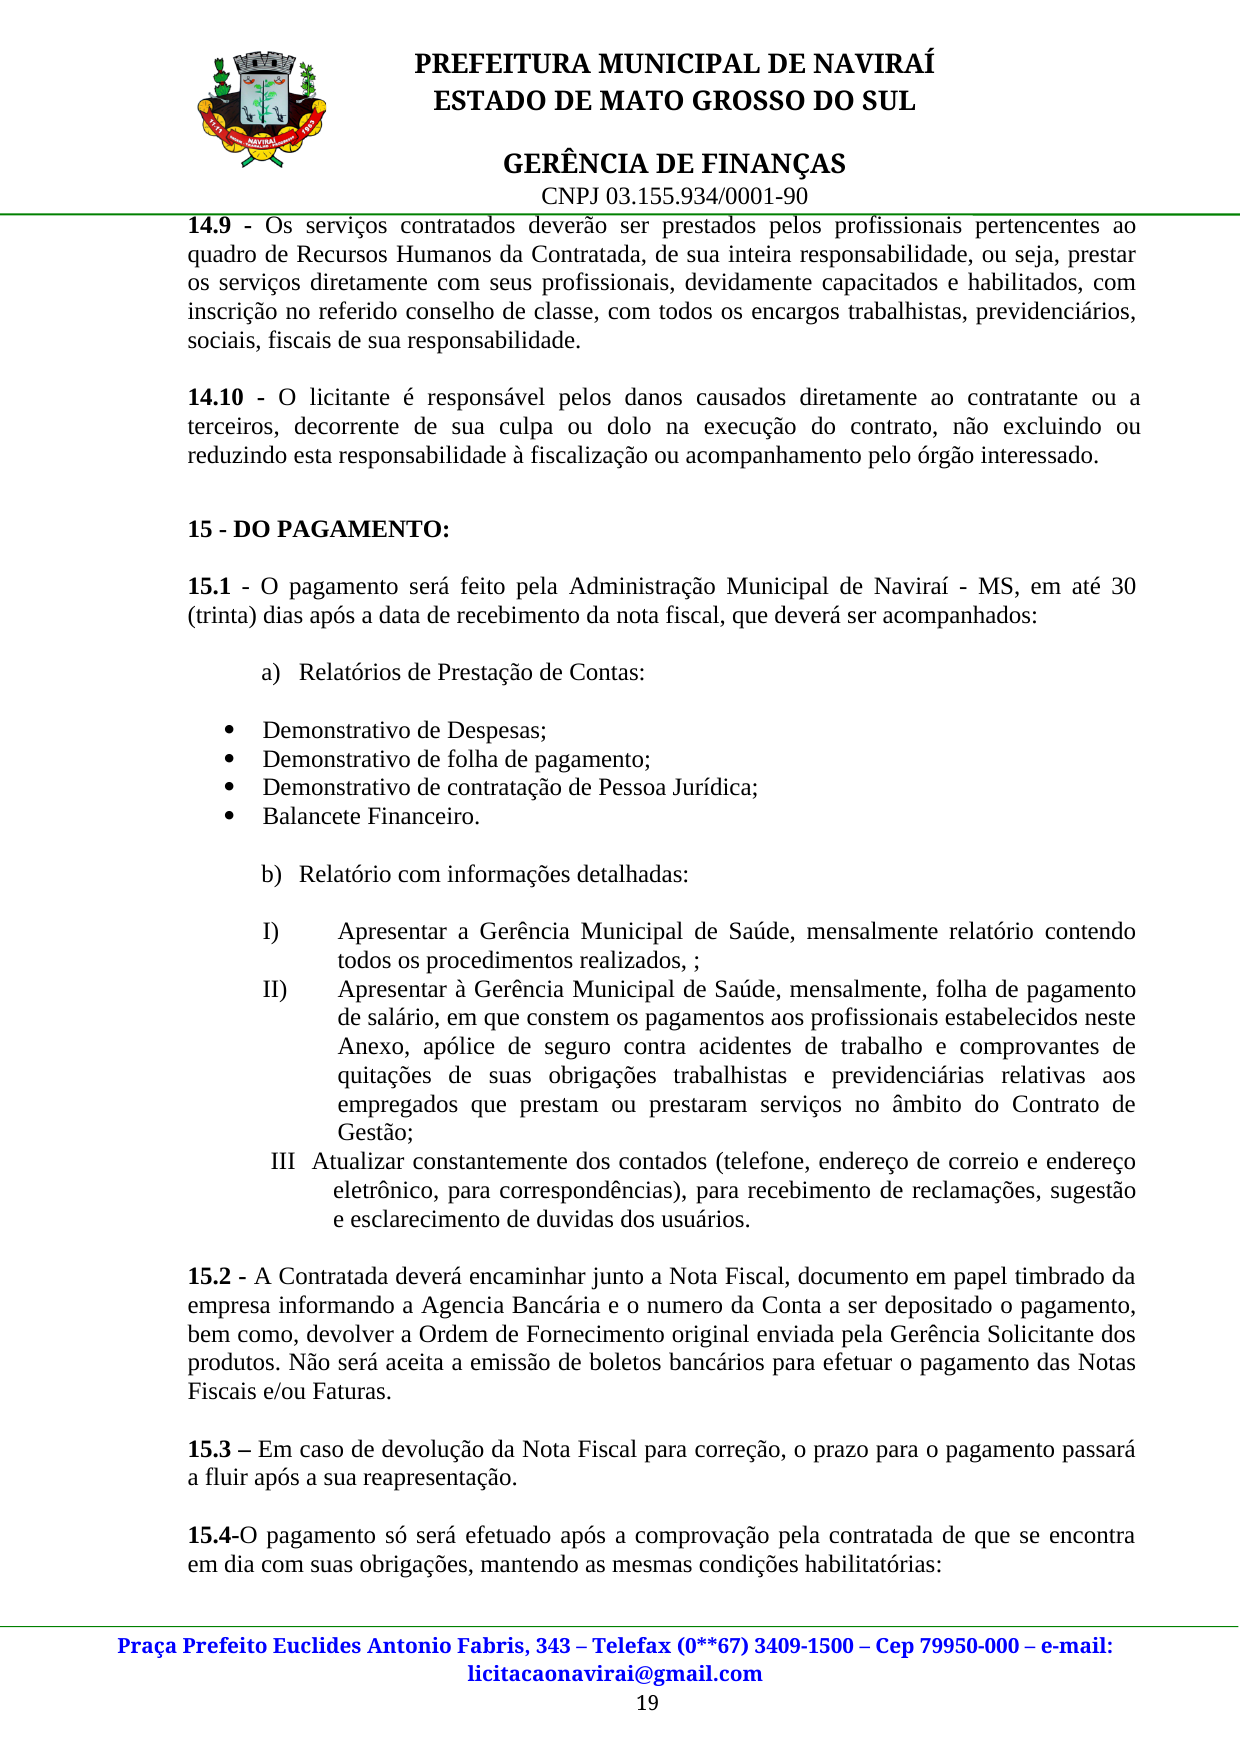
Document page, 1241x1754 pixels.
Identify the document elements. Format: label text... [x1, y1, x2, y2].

text 15.4-O pagamento só será efetuado após a comprovação pela contratada de que se encontra em dia com suas obrigações, mantendo as mesmas condições habilitatórias: [187, 1520, 1137, 1577]
list Relatório com informações detalhadas: [261, 859, 1137, 887]
text 15 - DO PAGAMENTO: [187, 514, 1137, 542]
list Apresentar à Gerência Municipal de Saúde, mensalmente, folha de pagamento de salário, em que constem os pagamentos aos profissionais estabelecidos neste Anexo, apólice de seguro contra acidentes de trabalho e comprovantes de quitações de suas obrigações trabalhistas e previdenciárias relativas aos empregados que prestam ou prestaram serviços no âmbito do Contrato de Gestão; [262, 974, 1137, 1146]
text 15.1 - O pagamento será feito pela Administração Municipal de Naviraí - MS, em até 30 (trinta) dias após a data de recebimento da nota fiscal, que deverá ser acompanhados: [187, 571, 1137, 629]
text 15.3 – Em caso de devolução da Nota Fiscal para correção, o prazo para o pagamento passará a fluir após a sua reapresentação. [187, 1434, 1137, 1491]
list Apresentar a Gerência Municipal de Saúde, mensalmente relatório contendo todos os procedimentos realizados, ; [262, 916, 1137, 974]
list Relatórios de Prestação de Contas: [261, 657, 1137, 686]
text 14.9 - Os serviços contratados deverão ser prestados pelos profissionais pertencentes ao quadro de Recursos Humanos da Contratada, de sua inteira responsabilidade, ou seja, prestar os serviços diretamente com seus profissionais, devidamente capacitados e habilitados, com inscrição no referido conselho de classe, com todos os encargos trabalhistas, previdenciários, sociais, fiscais de sua responsabilidade. [187, 210, 1137, 354]
text 15.2 - A Contratada deverá encaminhar junto a Nota Fiscal, documento em papel timbrado da empresa informando a Agencia Bancária e o numero da Conta a ser depositado o pagamento, bem como, devolver a Ordem de Fornecimento original enviada pela Gerência Solicitante dos produtos. Não será aceita a emissão de boletos bancários para efetuar o pagamento das Notas Fiscais e/ou Faturas. [187, 1261, 1137, 1405]
text 14.10 - O licitante é responsável pelos danos causados diretamente ao contratante ou a terceiros, decorrente de sua culpa ou dolo na execução do contrato, não excluindo ou reduzindo esta responsabilidade à fiscalização ou acompanhamento pelo órgão interessado. [187, 382, 1142, 469]
picture [197, 51, 327, 168]
list Demonstrativo de contratação de Pessoa Jurídica; [225, 772, 1137, 801]
list Demonstrativo de folha de pagamento; [225, 744, 1137, 772]
list Demonstrativo de Despesas; [225, 715, 1137, 744]
list III Atualizar constantemente dos contados (telefone, endereço de correio e endereço eletrônico, para correspondências), para recebimento de reclamações, sugestão e esclarecimento de duvidas dos usuários. [270, 1146, 1137, 1232]
list Balancete Financeiro. [225, 801, 1137, 830]
